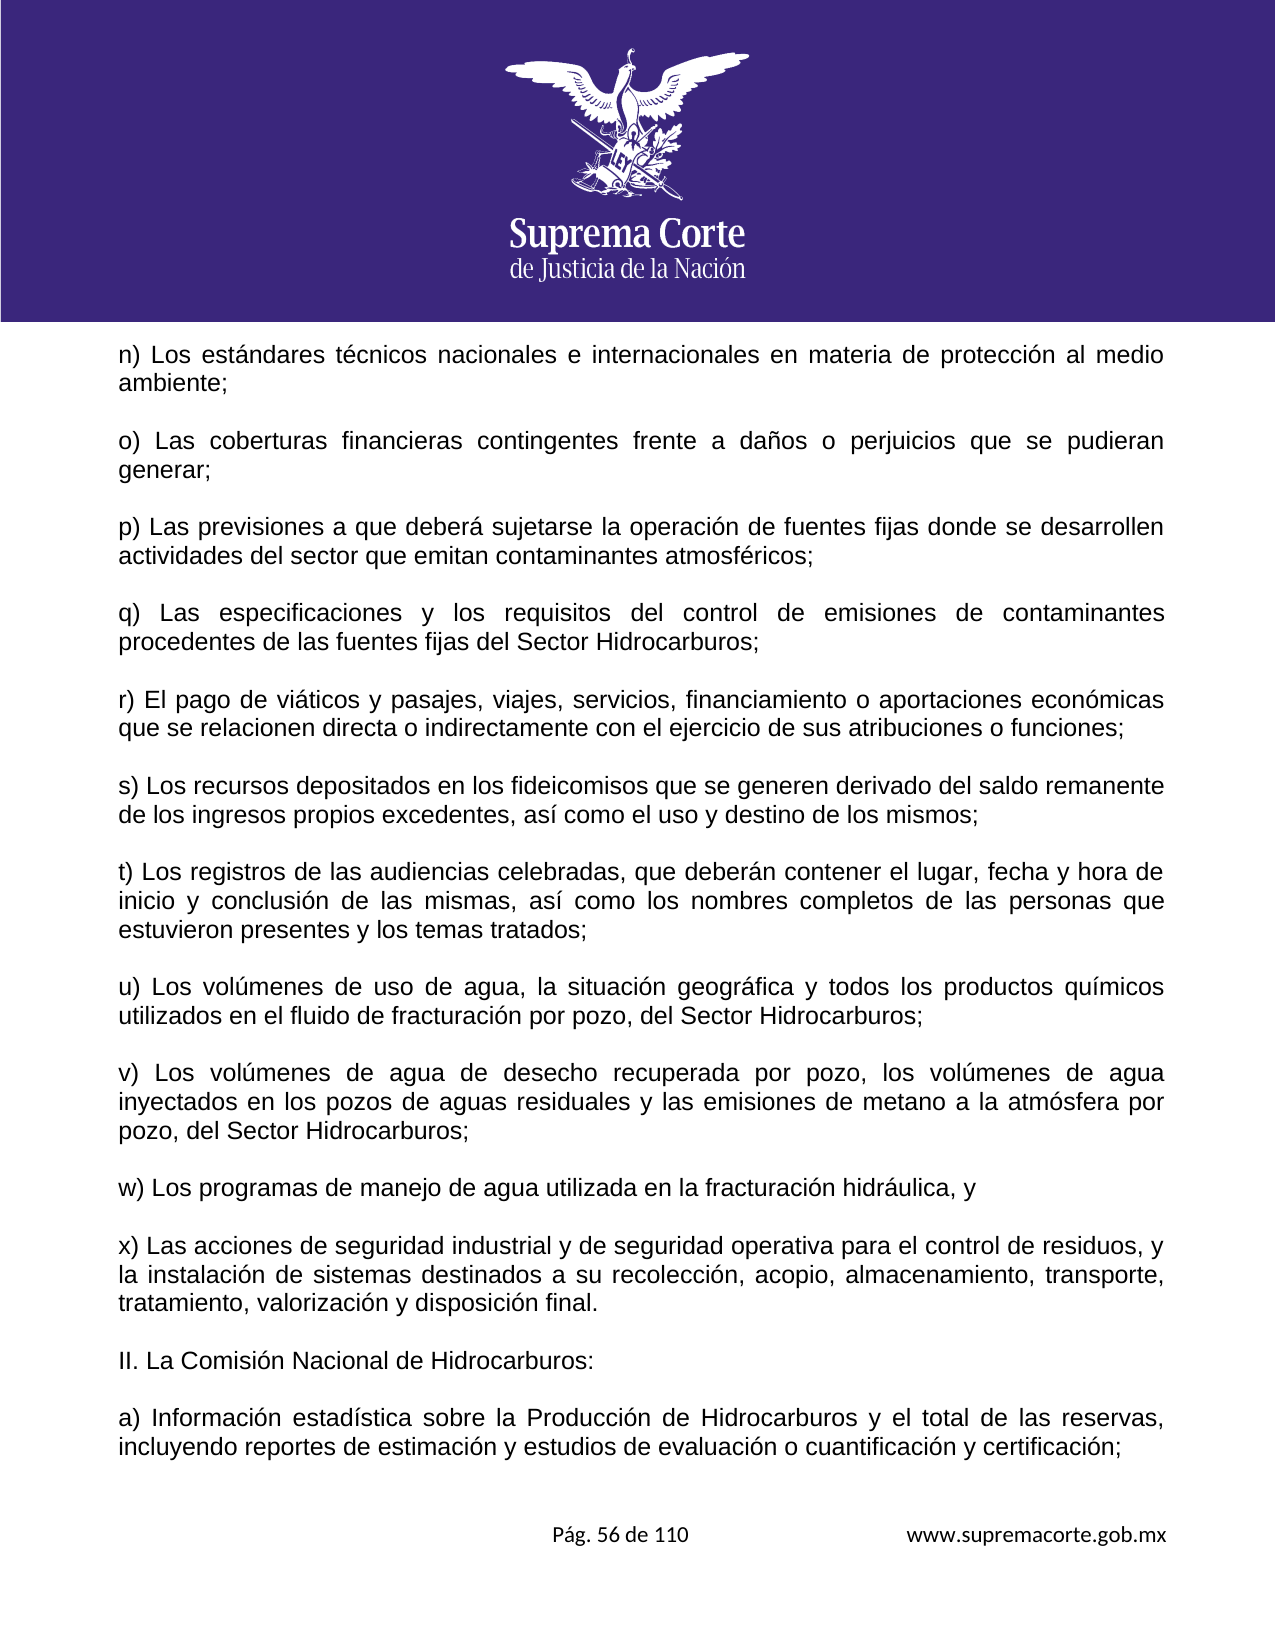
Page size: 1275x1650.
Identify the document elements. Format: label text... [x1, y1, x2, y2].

text x) Las acciones de seguridad industrial y de seguridad operativa para el control de residuos, y la instalación de sistemas destinados a su recolección, acopio, almacenamiento, transporte, tratamiento, valorización y disposición final. [118, 1231, 1167, 1317]
text n) Los estándares técnicos nacionales e internacionales en materia de protección al medio ambiente; [118, 340, 1167, 397]
text II. La Comisión Nacional de Hidrocarburos: [118, 1346, 1167, 1375]
text u) Los volúmenes de uso de agua, la situación geográfica y todos los productos químicos utilizados en el fluido de fracturación por pozo, del Sector Hidrocarburos; [118, 972, 1167, 1030]
text w) Los programas de manejo de agua utilizada en la fracturación hidráulica, y [118, 1173, 1167, 1202]
text p) Las previsiones a que deberá sujetarse la operación de fuentes fijas donde se desarrollen actividades del sector que emitan contaminantes atmosféricos; [118, 512, 1167, 570]
text a) Información estadística sobre la Producción de Hidrocarburos y el total de las reservas, incluyendo reportes de estimación y estudios de evaluación o cuantificación y certificación; [118, 1403, 1167, 1461]
text s) Los recursos depositados en los fideicomisos que se generen derivado del saldo remanente de los ingresos propios excedentes, así como el uso y destino de los mismos; [118, 771, 1167, 828]
text t) Los registros de las audiencias celebradas, que deberán contener el lugar, fecha y hora de inicio y conclusión de las mismas, así como los nombres completos de las personas que estuvieron presentes y los temas tratados; [118, 857, 1167, 943]
text r) El pago de viáticos y pasajes, viajes, servicios, financiamiento o aportaciones económicas que se relacionen directa o indirectamente con el ejercicio de sus atribuciones o funciones; [118, 685, 1167, 742]
picture [0, 0, 1275, 322]
text v) Los volúmenes de agua de desecho recuperada por pozo, los volúmenes de agua inyectados en los pozos de aguas residuales y las emisiones de metano a la atmósfera por pozo, del Sector Hidrocarburos; [118, 1058, 1167, 1145]
text q) Las especificaciones y los requisitos del control de emisiones de contaminantes procedentes de las fuentes fijas del Sector Hidrocarburos; [118, 598, 1167, 656]
text o) Las coberturas financieras contingentes frente a daños o perjuicios que se pudieran generar; [118, 426, 1167, 483]
